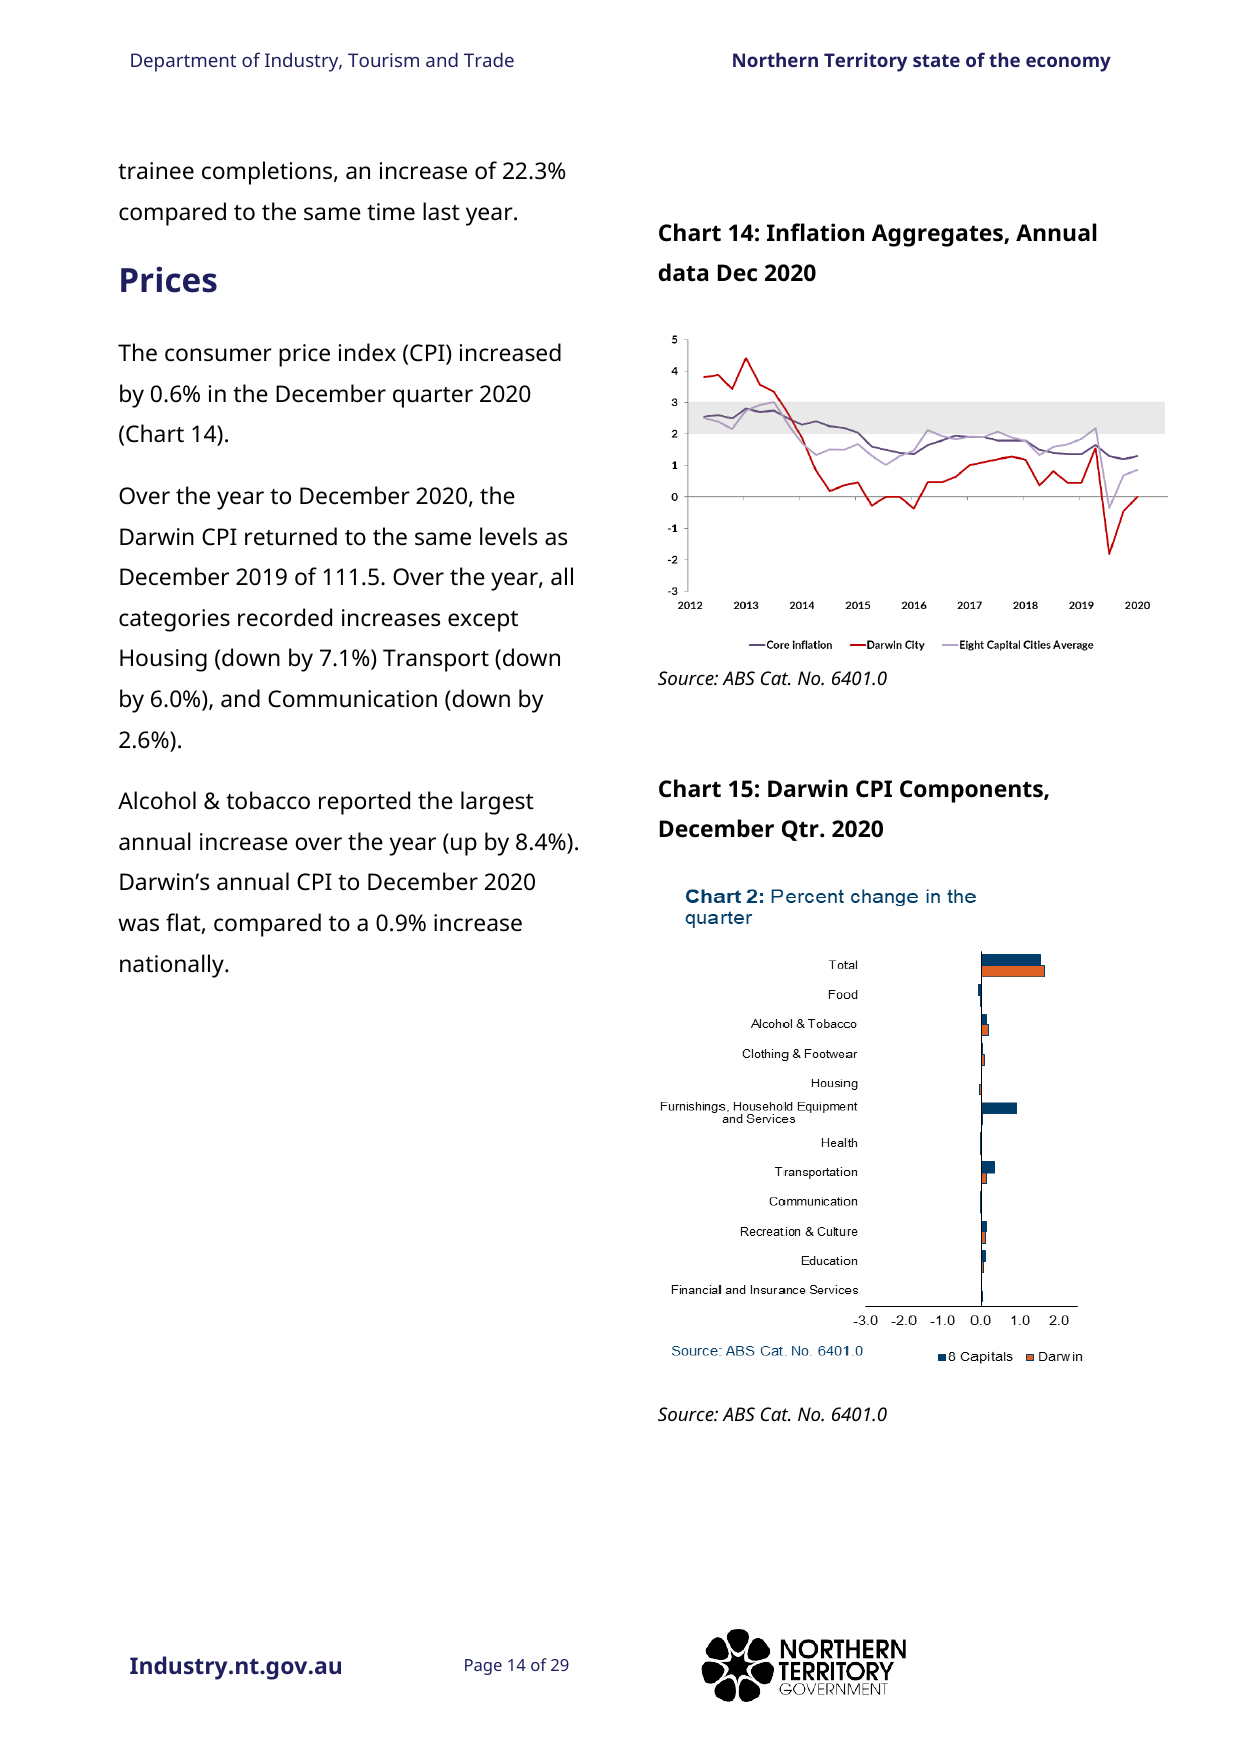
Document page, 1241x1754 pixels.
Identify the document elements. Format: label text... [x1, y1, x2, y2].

subtitle Prices [118, 257, 583, 303]
text Chart 14: Inflation Aggregates, Annual data Dec 2020 [658, 217, 1122, 288]
text Chart 15: Darwin CPI Components, December Qtr. 2020 [658, 773, 1122, 844]
picture [701, 1629, 906, 1702]
text Over the year to December 2020, the Darwin CPI returned to the same levels as December 2019 of 111.5. Over the year, all categories recorded increases except Housing (down by 7.1%) Transport (down by 6.0%), and Communication (down by 2.6%). [118, 480, 583, 755]
picture [657, 318, 1183, 658]
text Source: ABS Cat. No. 6401.0 [658, 1401, 1122, 1427]
text The consumer price index (CPI) increased by 0.6% in the December quarter 2020 (Chart 14). [118, 337, 583, 449]
picture [657, 874, 1102, 1371]
text Alcohol & tobacco reported the largest annual increase over the year (up by 8.4%). Darwin’s annual CPI to December 2020 was flat, compared to a 0.9% increase nationally. [118, 785, 583, 979]
text Source: ABS Cat. No. 6401.0 [658, 658, 1122, 690]
